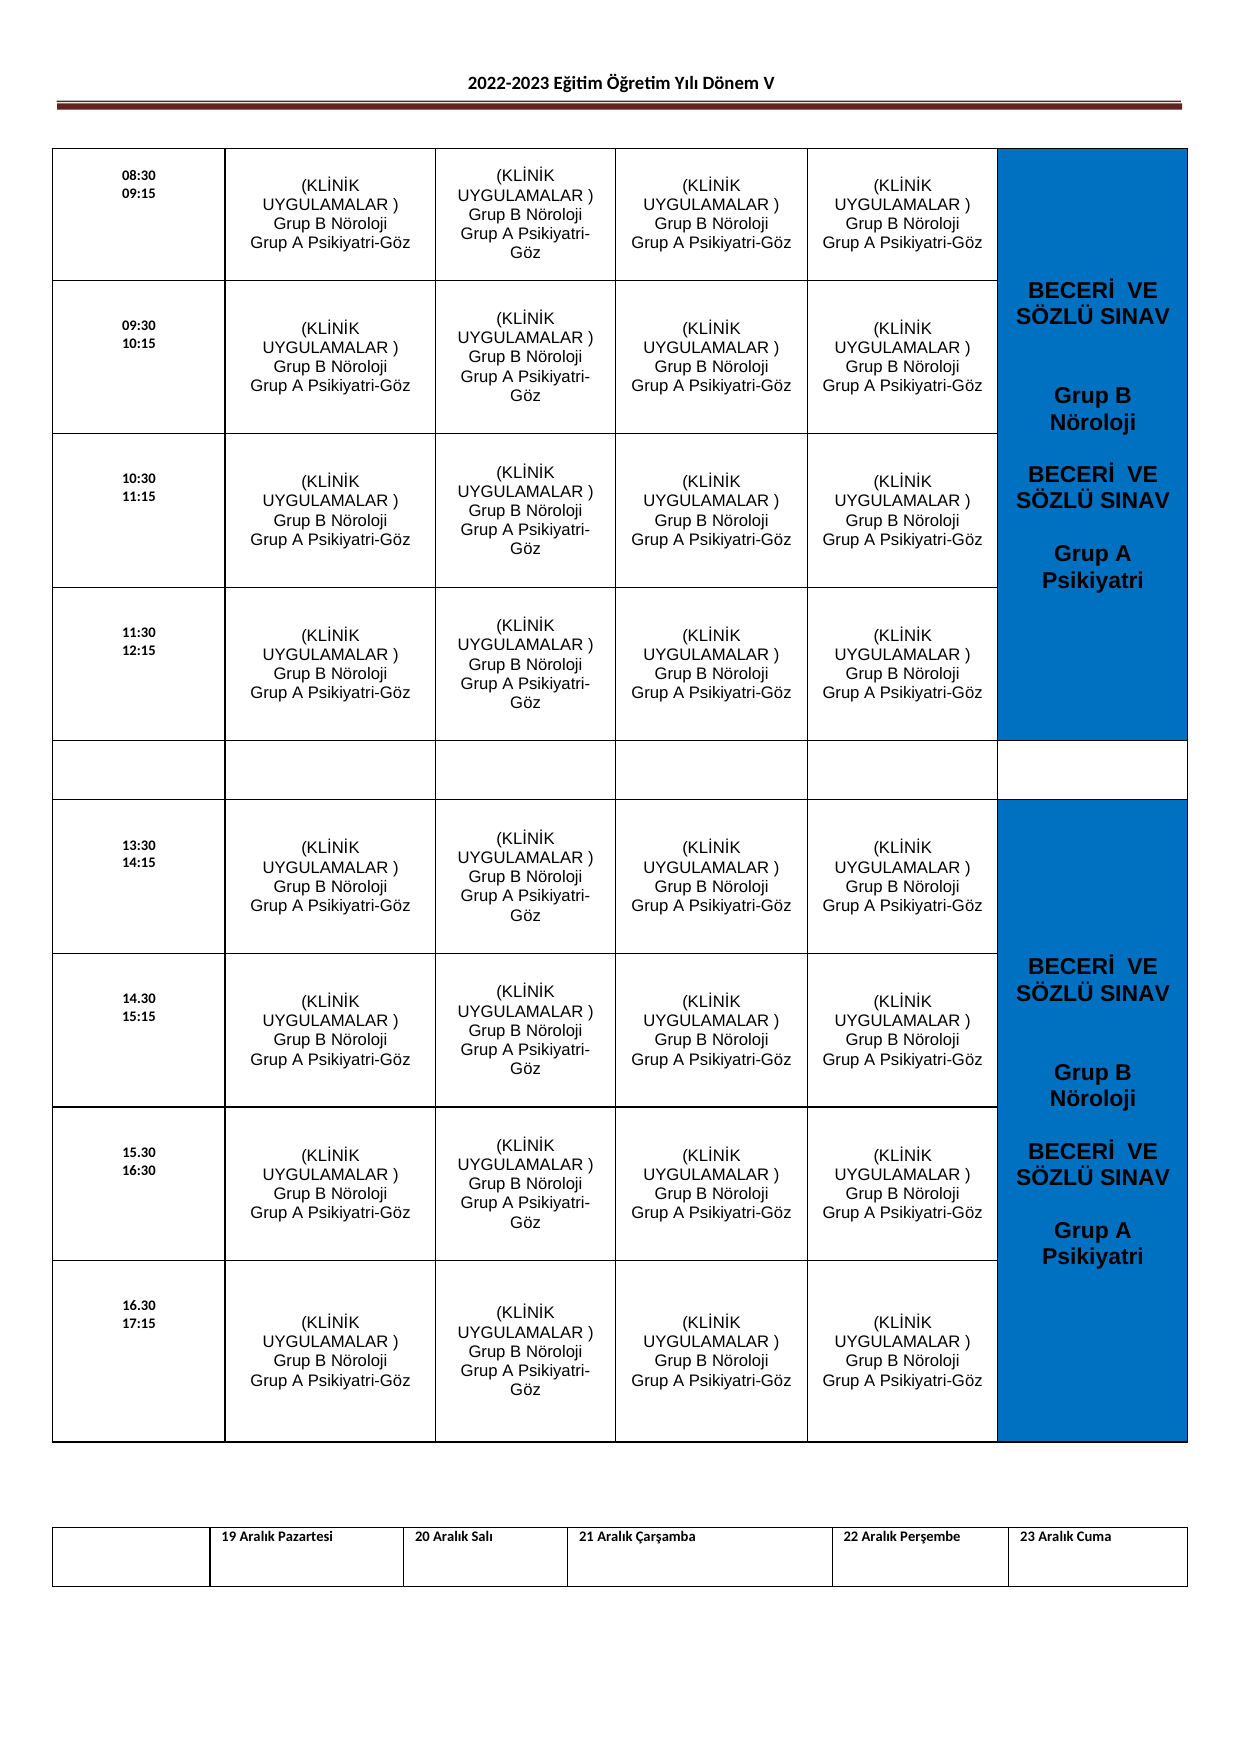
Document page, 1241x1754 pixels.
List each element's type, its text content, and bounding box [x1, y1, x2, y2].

table_header 21 Aralık Çarşamba [568, 1528, 832, 1586]
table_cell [436, 149, 615, 279]
table_cell BECERİ VE SÖZLÜ SINAV Grup B Nöroloji BECERİ VE SÖZLÜ SINAV Grup A Psikiyatri [998, 149, 1187, 740]
table_cell 13:30 14:15 [53, 800, 224, 953]
table_cell BECERİ VE SÖZLÜ SINAV Grup B Nöroloji BECERİ VE SÖZLÜ SINAV Grup A Psikiyatri [998, 800, 1187, 1441]
table_cell (KLİNİK UYGULAMALAR ) Grup B Nöroloji Grup A Psikiyatri-Göz [808, 1108, 997, 1260]
table_cell [616, 741, 807, 799]
table_cell (KLİNİK UYGULAMALAR ) Grup B Nöroloji Grup A Psikiyatri-Göz [616, 588, 807, 740]
table_cell [226, 741, 435, 799]
table_cell (KLİNİK UYGULAMALAR ) Grup B Nöroloji Grup A Psikiyatri-Göz [436, 281, 615, 433]
table_cell (KLİNİK UYGULAMALAR ) Grup B Nöroloji Grup A Psikiyatri-Göz [616, 1261, 807, 1441]
table_header 23 Aralık Cuma [1009, 1528, 1187, 1586]
table_cell (KLİNİK UYGULAMALAR ) Grup B Nöroloji Grup A Psikiyatri-Göz [616, 954, 807, 1106]
table_cell (KLİNİK UYGULAMALAR ) Grup B Nöroloji Grup A Psikiyatri-Göz [808, 281, 997, 433]
table_cell (KLİNİK UYGULAMALAR ) Grup B Nöroloji Grup A Psikiyatri-Göz [436, 800, 615, 953]
table_header 20 Aralık Salı [404, 1528, 567, 1586]
table_cell (KLİNİK UYGULAMALAR ) Grup B Nöroloji Grup A Psikiyatri-Göz [436, 954, 615, 1106]
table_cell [616, 149, 807, 279]
table_cell 10:30 11:15 [53, 434, 224, 587]
table_cell (KLİNİK UYGULAMALAR ) Grup B Nöroloji Grup A Psikiyatri-Göz [616, 281, 807, 433]
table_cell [808, 149, 997, 279]
table_cell [436, 741, 615, 799]
table_cell (KLİNİK UYGULAMALAR ) Grup B Nöroloji Grup A Psikiyatri-Göz [226, 281, 435, 433]
table_cell (KLİNİK UYGULAMALAR ) Grup B Nöroloji Grup A Psikiyatri-Göz [616, 800, 807, 953]
table_cell 16.30 17:15 [53, 1261, 224, 1441]
table_header 19 Aralık Pazartesi [211, 1528, 403, 1586]
table_cell (KLİNİK UYGULAMALAR ) Grup B Nöroloji Grup A Psikiyatri-Göz [808, 588, 997, 740]
table_cell (KLİNİK UYGULAMALAR ) Grup B Nöroloji Grup A Psikiyatri-Göz [436, 1261, 615, 1441]
table_cell (KLİNİK UYGULAMALAR ) Grup B Nöroloji Grup A Psikiyatri-Göz [436, 434, 615, 587]
table_cell 11:30 12:15 [53, 588, 224, 740]
table_cell (KLİNİK UYGULAMALAR ) Grup B Nöroloji Grup A Psikiyatri-Göz [226, 1108, 435, 1260]
table_header 22 Aralık Perşembe [833, 1528, 1008, 1586]
table_cell [998, 741, 1187, 799]
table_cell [226, 149, 435, 279]
table_cell (KLİNİK UYGULAMALAR ) Grup B Nöroloji Grup A Psikiyatri-Göz [226, 434, 435, 587]
table_cell [808, 741, 997, 799]
table_cell 09:30 10:15 [53, 281, 224, 433]
table_cell (KLİNİK UYGULAMALAR ) Grup B Nöroloji Grup A Psikiyatri-Göz [808, 434, 997, 587]
table_cell (KLİNİK UYGULAMALAR ) Grup B Nöroloji Grup A Psikiyatri-Göz [226, 1261, 435, 1441]
table_cell (KLİNİK UYGULAMALAR ) Grup B Nöroloji Grup A Psikiyatri-Göz [808, 800, 997, 953]
table_cell (KLİNİK UYGULAMALAR ) Grup B Nöroloji Grup A Psikiyatri-Göz [226, 800, 435, 953]
table_cell (KLİNİK UYGULAMALAR ) Grup B Nöroloji Grup A Psikiyatri-Göz [436, 1108, 615, 1260]
table_cell (KLİNİK UYGULAMALAR ) Grup B Nöroloji Grup A Psikiyatri-Göz [616, 1108, 807, 1260]
table_header [53, 1528, 209, 1586]
table_cell 08:30 09:15 [53, 149, 224, 279]
table_cell 15.30 16:30 [53, 1108, 224, 1260]
table_cell (KLİNİK UYGULAMALAR ) Grup B Nöroloji Grup A Psikiyatri-Göz [616, 434, 807, 587]
table_cell (KLİNİK UYGULAMALAR ) Grup B Nöroloji Grup A Psikiyatri-Göz [226, 954, 435, 1106]
table_cell (KLİNİK UYGULAMALAR ) Grup B Nöroloji Grup A Psikiyatri-Göz [226, 588, 435, 740]
table_cell (KLİNİK UYGULAMALAR ) Grup B Nöroloji Grup A Psikiyatri-Göz [436, 588, 615, 740]
table_cell (KLİNİK UYGULAMALAR ) Grup B Nöroloji Grup A Psikiyatri-Göz [808, 1261, 997, 1441]
table_cell (KLİNİK UYGULAMALAR ) Grup B Nöroloji Grup A Psikiyatri-Göz [808, 954, 997, 1106]
table_cell [53, 741, 224, 799]
table_cell 14.30 15:15 [53, 954, 224, 1106]
